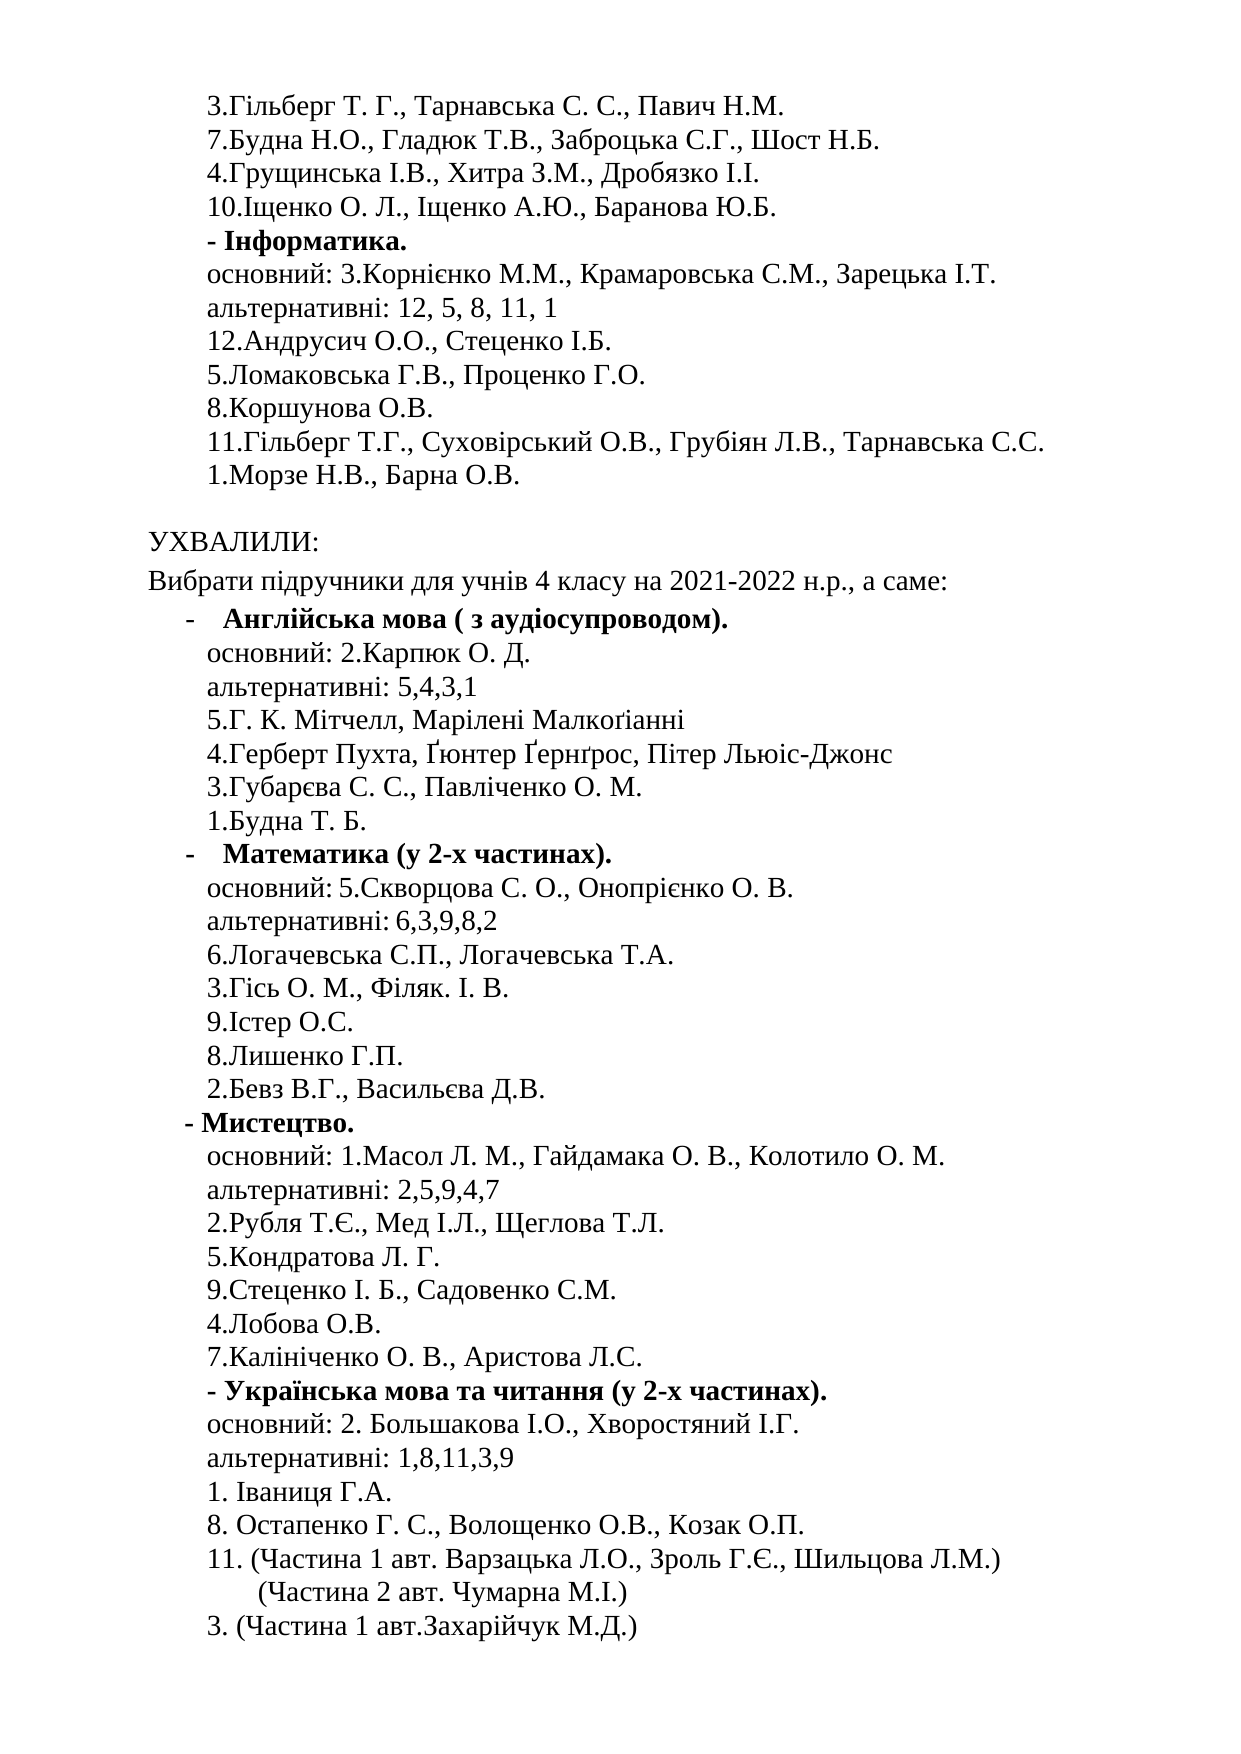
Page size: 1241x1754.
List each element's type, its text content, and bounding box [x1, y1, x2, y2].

list основний: 5.Скворцова С. О., Онопрієнко О. В. [207, 870, 1152, 903]
list альтернативні: 6,3,9,8,2 [207, 903, 1152, 937]
text 10.Іщенко О. Л., Іщенко А.Ю., Баранова Ю.Б. [207, 189, 1152, 223]
list 5.Кондратова Л. Г. [207, 1239, 1152, 1272]
text - Мистецтво. [148, 1105, 1152, 1138]
text Вибрати підручники для учнів 4 класу на 2021-2022 н.р., а саме: [148, 563, 1152, 597]
list - Українська мова та читання (у 2-х частинах). [207, 1373, 1152, 1407]
text 1.Морзе Н.В., Барна О.В. [207, 457, 1152, 491]
text - Інформатика. [207, 223, 1152, 256]
list 9.Стеценко І. Б., Садовенко С.М. [207, 1272, 1152, 1306]
text основний: 3.Корнієнко М.М., Крамаровська С.М., Зарецька І.Т. [207, 256, 1152, 290]
list 1. Іваниця Г.А. [207, 1474, 1152, 1507]
text 7.Будна Н.О., Гладюк Т.В., Заброцька С.Г., Шост Н.Б. [207, 122, 1152, 156]
list Математика (у 2-х частинах). [185, 836, 1152, 870]
text 4.Грущинська І.В., Хитра З.М., Дробязко І.І. [207, 156, 1152, 189]
list альтернативні: 1,8,11,3,9 [207, 1440, 1152, 1474]
list основний: 2.Карпюк О. Д. [207, 635, 1152, 669]
list 8. Остапенко Г. С., Волощенко О.В., Козак О.П. [207, 1507, 1152, 1541]
list 9.Істер О.С. [207, 1004, 1152, 1038]
list 1.Будна Т. Б. [207, 803, 1152, 836]
list 4.Герберт Пухта, Ґюнтер Ґернґрос, Пітер Льюіс-Джонс [207, 736, 1152, 769]
list 2.Бевз В.Г., Васильєва Д.В. [207, 1071, 1152, 1105]
list 4.Лобова О.В. [207, 1306, 1152, 1339]
list 3.Губарєва С. С., Павліченко О. М. [207, 769, 1152, 803]
text 8.Коршунова О.В. [207, 390, 1152, 424]
text 5.Ломаковська Г.В., Проценко Г.О. [207, 357, 1152, 390]
list 6.Логачевська С.П., Логачевська Т.А. [207, 937, 1152, 971]
list основний: 1.Масол Л. М., Гайдамака О. В., Колотило О. М. [207, 1138, 1152, 1172]
list (Частина 2 авт. Чумарна М.І.) [207, 1574, 1152, 1608]
text УХВАЛИЛИ: [148, 524, 1152, 558]
text 3.Гільберг Т. Г., Тарнавська С. С., Павич Н.М. [207, 88, 1152, 122]
list 8.Лишенко Г.П. [207, 1038, 1152, 1071]
list 7.Калініченко О. В., Аристова Л.С. [207, 1339, 1152, 1373]
text альтернативні: 12, 5, 8, 11, 1 [207, 290, 1152, 323]
list 3.Гісь О. М., Філяк. І. В. [207, 971, 1152, 1004]
list 5.Г. К. Мітчелл, Марілені Малкоґіанні [207, 702, 1152, 736]
list альтернативні: 2,5,9,4,7 [207, 1172, 1152, 1205]
list Англійська мова ( з аудіосупроводом). [185, 602, 1152, 635]
text 12.Андрусич О.О., Стеценко І.Б. [207, 323, 1152, 357]
list 2.Рубля Т.Є., Мед І.Л., Щеглова Т.Л. [207, 1205, 1152, 1239]
list 3. (Частина 1 авт.Захарійчук М.Д.) [207, 1608, 1152, 1641]
list основний: 2. Большакова І.О., Хворостяний І.Г. [207, 1407, 1152, 1440]
text 11.Гільберг Т.Г., Суховірський О.В., Грубіян Л.В., Тарнавська С.С. [207, 424, 1152, 457]
list 11. (Частина 1 авт. Варзацька Л.О., Зроль Г.Є., Шильцова Л.М.) [207, 1541, 1152, 1574]
list альтернативні: 5,4,3,1 [207, 669, 1152, 702]
